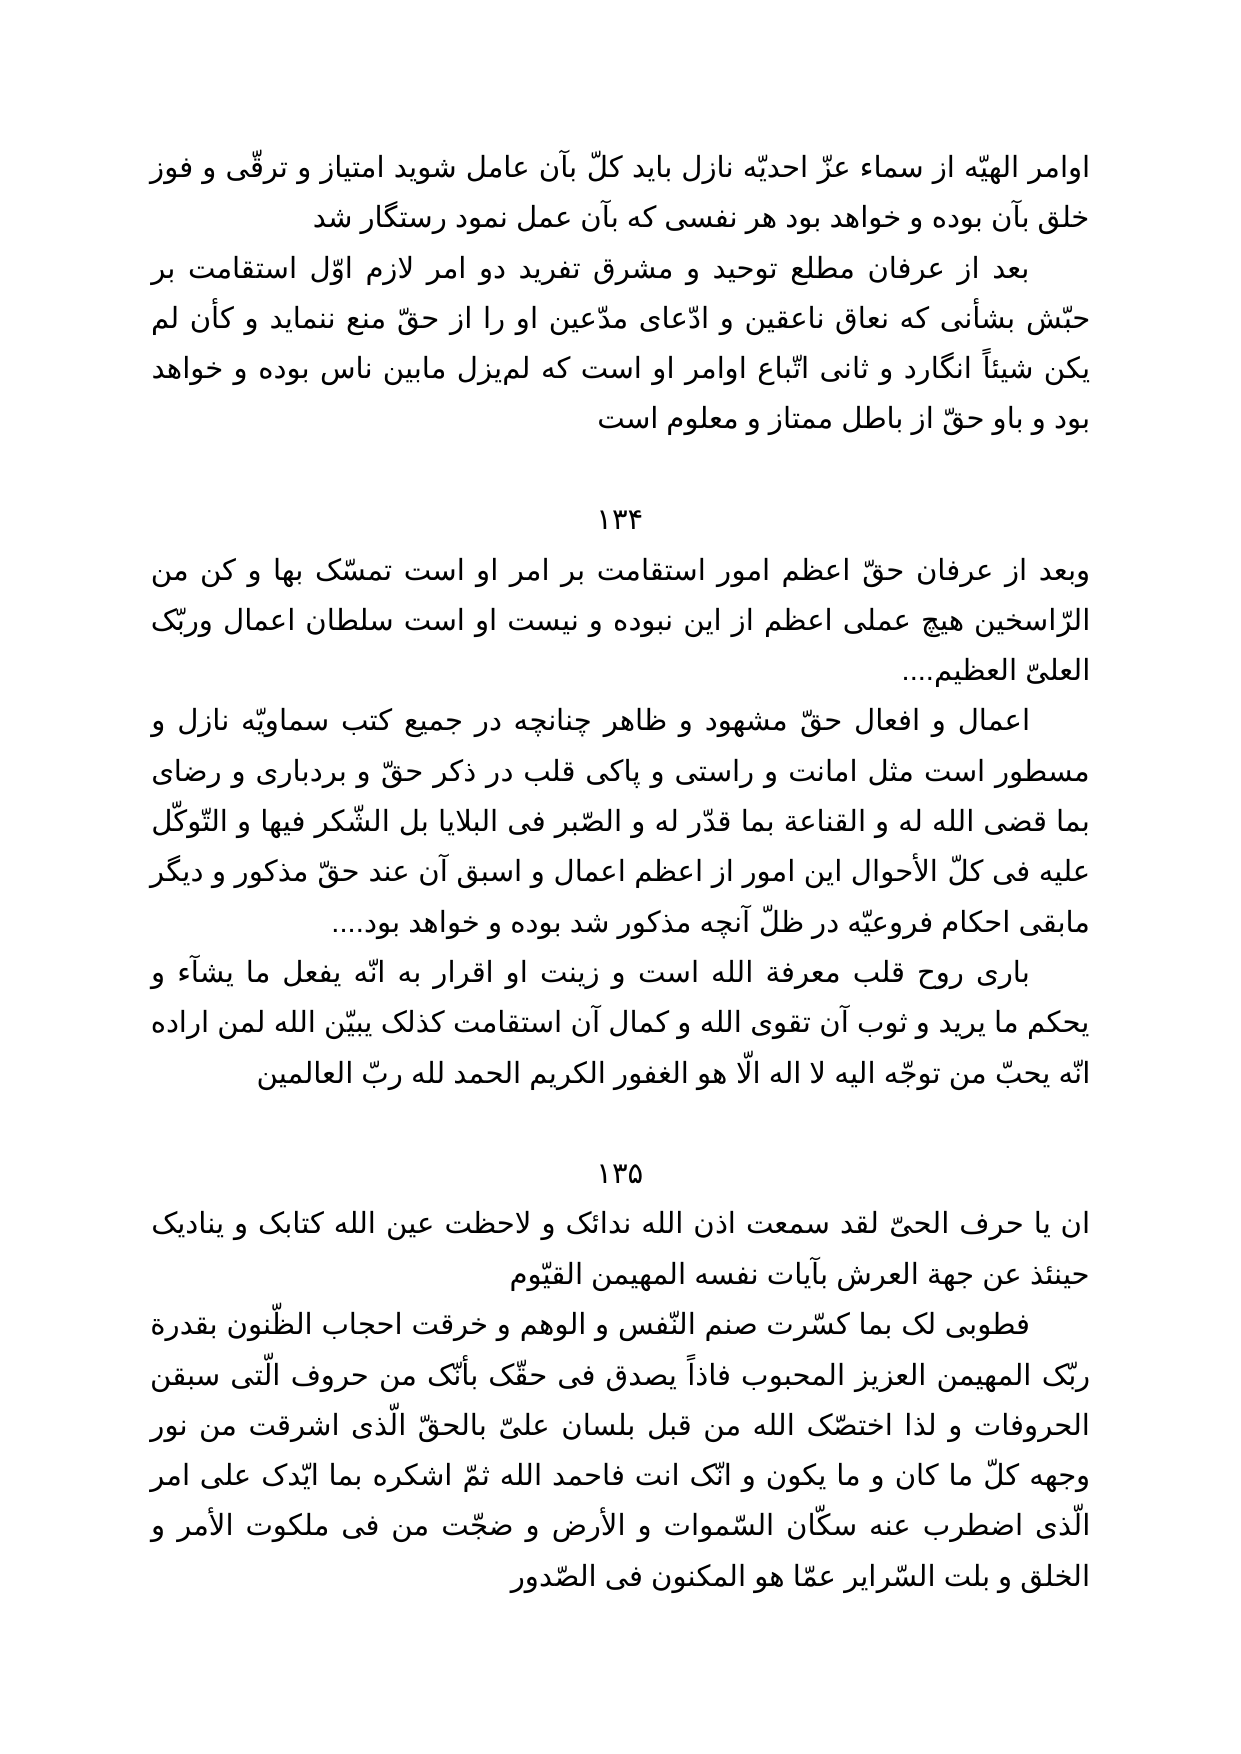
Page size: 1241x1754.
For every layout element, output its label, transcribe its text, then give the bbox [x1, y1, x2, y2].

text فطوبی لک بما کسّرت صنم النّفس و الوهم و خرقت احجاب الظّنون بقدرة ربّک المهیمن العزیز المحبوب فاذاً یصدق فی حقّک بأنّک من حروف الّتی سبقن الحروفات و لذا اختصّک الله من قبل بلسان علیّ بالحقّ الّذی اشرقت من نور وجهه کلّ ما کان و ما یکون و انّک انت فاحمد الله ثمّ اشکره بما ایّدک علی امر الّذی اضطرب عنه سکّان السّموات و الأرض و ضجّت من فی ملکوت الأمر و الخلق و بلت السّرایر عمّا هو المکنون فی الصّدور [150, 1307, 1090, 1592]
text وبعد از عرفان حقّ اعظم امور استقامت بر امر او است تمسّک بها و کن من الرّاسخین هیچ عملی اعظم از این نبوده و نیست او است سلطان اعمال وربّک العلیّ العظیم.... [150, 552, 1090, 687]
text باری روح قلب معرفة الله است و زینت او اقرار به انّه یفعل ما یشآء و یحکم ما یرید و ثوب آن تقوی الله و کمال آن استقامت کذلک یبیّن الله لمن اراده انّه یحبّ من توجّه الیه لا اله الّا هو الغفور الکریم الحمد لله ربّ العالمین [150, 955, 1090, 1089]
text ان یا حرف الحیّ لقد سمعت اذن الله ندائک و لاحظت عین الله کتابک و ینادیک حینئذ عن جهة العرش بآیات نفسه المهیمن القیّوم [150, 1207, 1090, 1290]
text بعد از عرفان مطلع توحید و مشرق تفرید دو امر لازم اوّل استقامت بر حبّش بشأنی که نعاق ناعقین و ادّعای مدّعین او را از حقّ منع ننماید و کأن لم یکن شیئاً انگارد و ثانی اتّباع اوامر او است که لم‌یزل مابین ناس بوده و خواهد بود و باو حقّ از باطل ممتاز و معلوم است [150, 251, 1090, 435]
text اعمال و افعال حقّ مشهود و ظاهر چنانچه در جمیع کتب سماویّه نازل و مسطور است مثل امانت و راستی و پاکی قلب در ذکر حقّ و بردباری و رضای بما قضی الله له و القناعة بما قدّر له و الصّبر فی البلایا بل الشّکر فیها و التّوکّل علیه فی کلّ الأحوال این امور از اعظم اعمال و اسبق آن عند حقّ مذکور و دیگر مابقی احکام فروعیّه در ظلّ آنچه مذکور شد بوده و خواهد بود.... [150, 703, 1090, 938]
text اوامر الهیّه از سماء عزّ احدیّه نازل باید کلّ بآن عامل شوید امتیاز و ترقّی و فوز خلق بآن بوده و خواهد بود هر نفسی که بآن عمل نمود رستگار شد [150, 150, 1090, 234]
text ۱۳۴ [150, 502, 1090, 536]
text ۱۳۵ [150, 1156, 1090, 1190]
